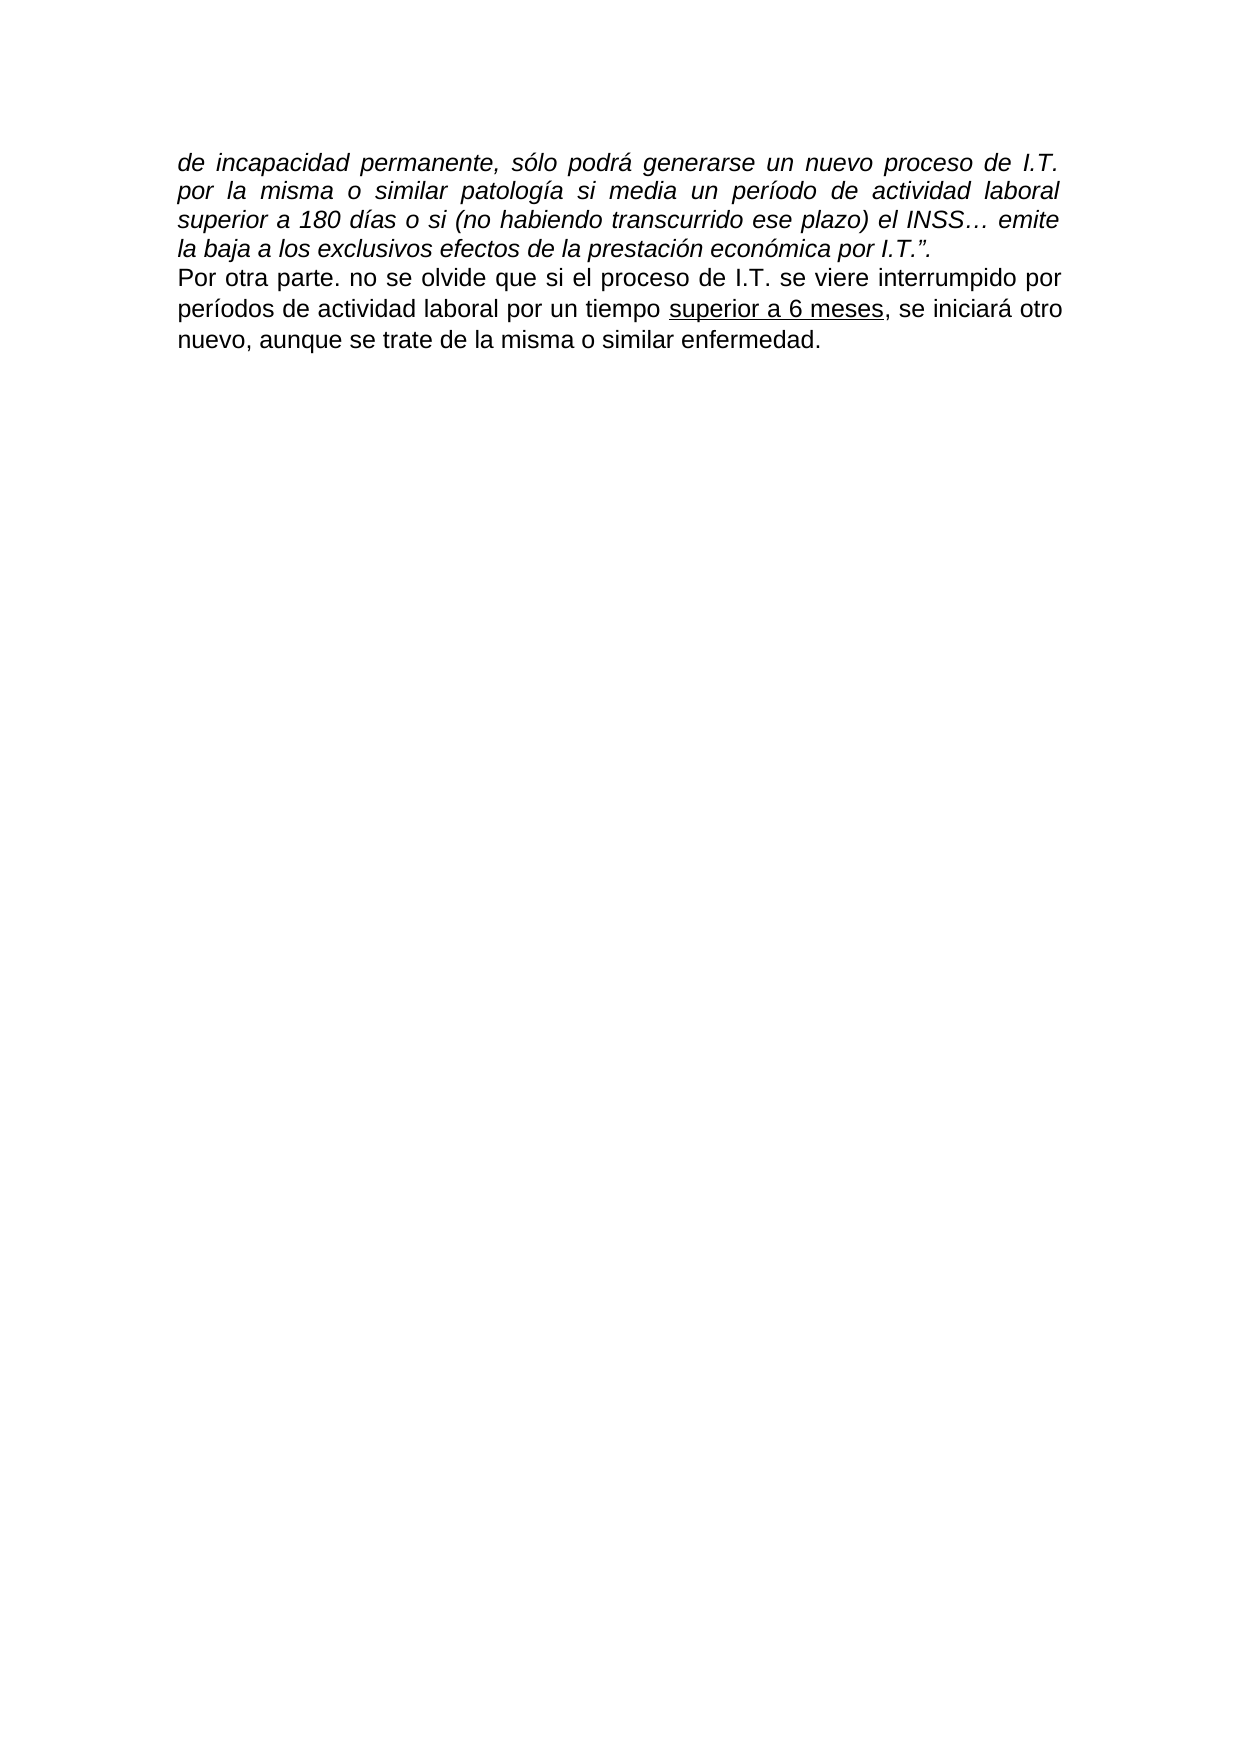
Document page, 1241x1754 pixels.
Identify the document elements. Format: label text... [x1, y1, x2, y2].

text Por otra parte. no se olvide que si el proceso de I.T. se viere interrumpido por períodos de actividad laboral por un tiempo superior a 6 meses, se iniciará otro nuevo, aunque se trate de la misma o similar enfermedad. [177, 263, 1063, 353]
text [177, 148, 1063, 263]
